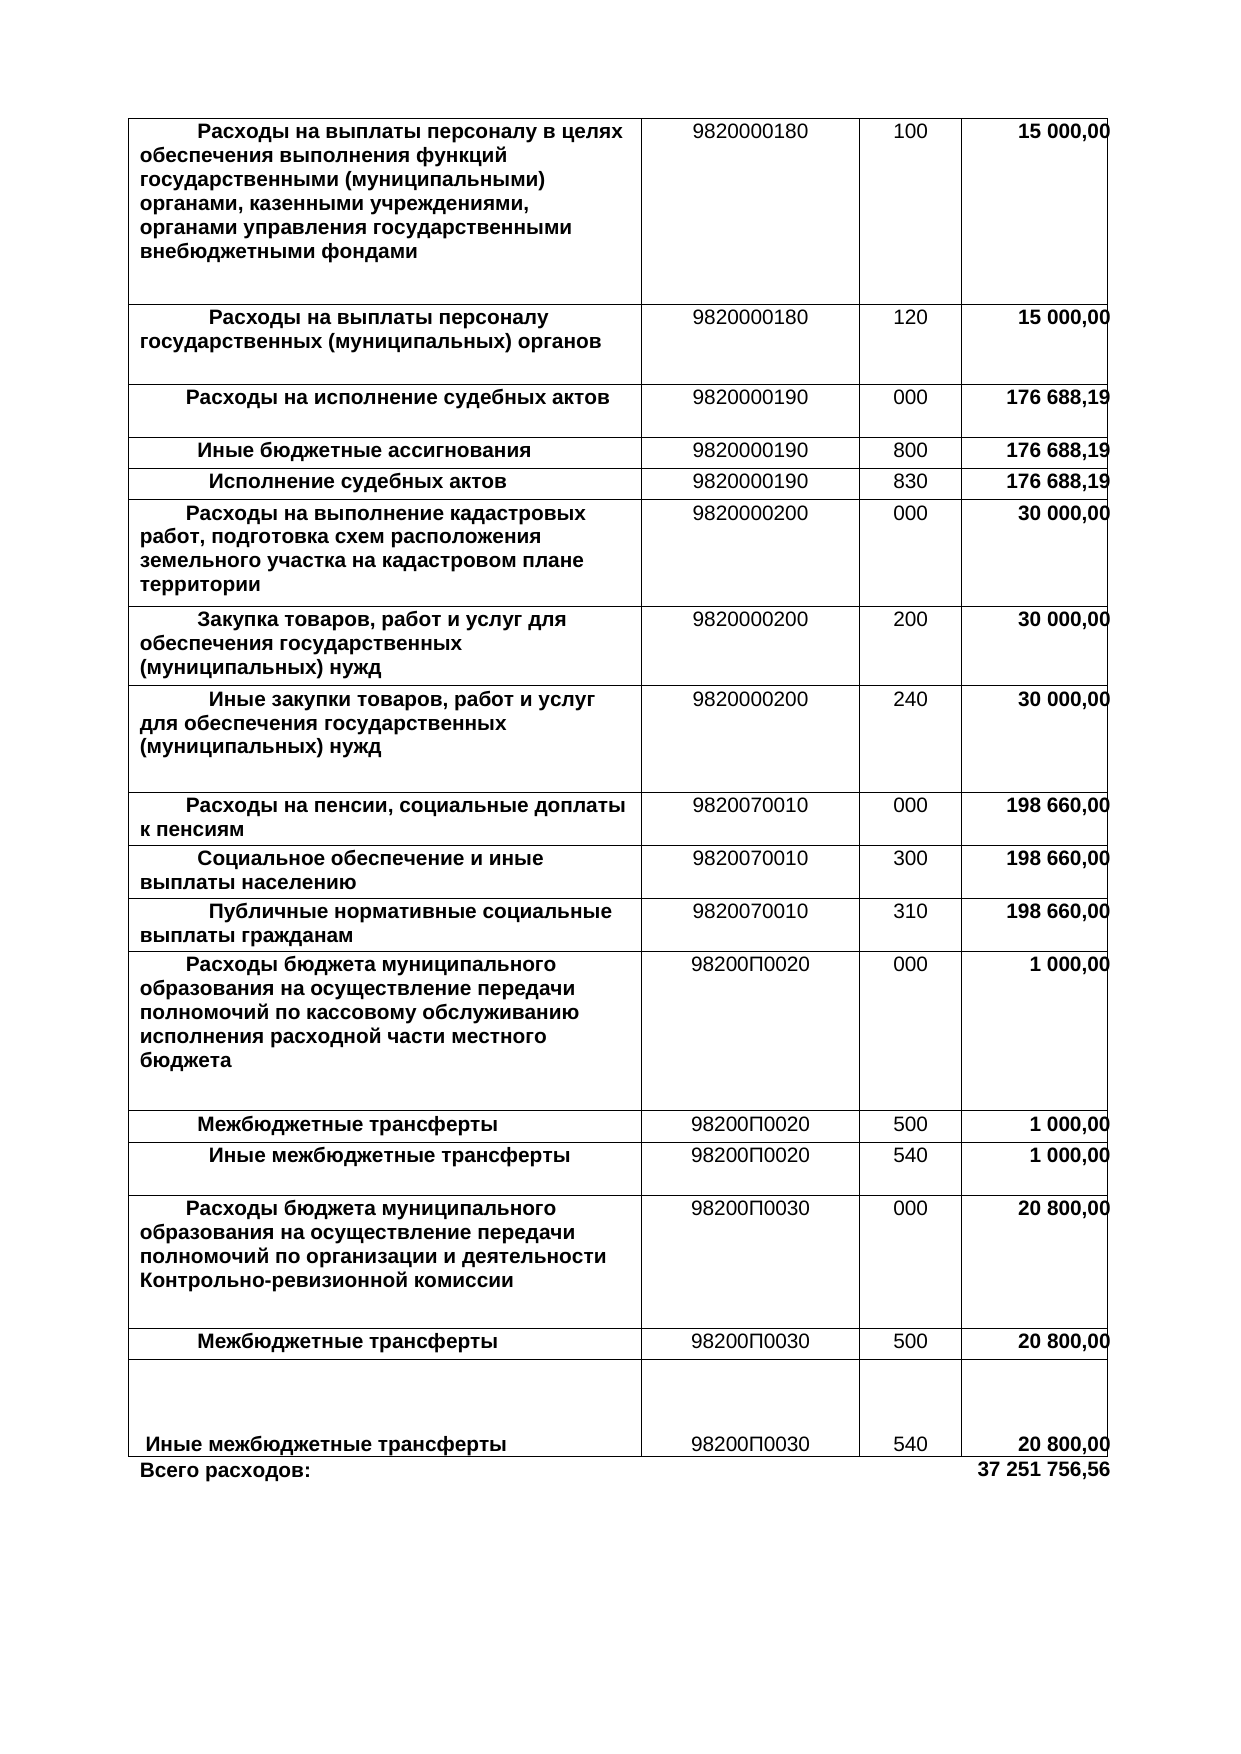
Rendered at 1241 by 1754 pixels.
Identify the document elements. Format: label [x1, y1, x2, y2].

table_header [117, 118, 961, 1482]
